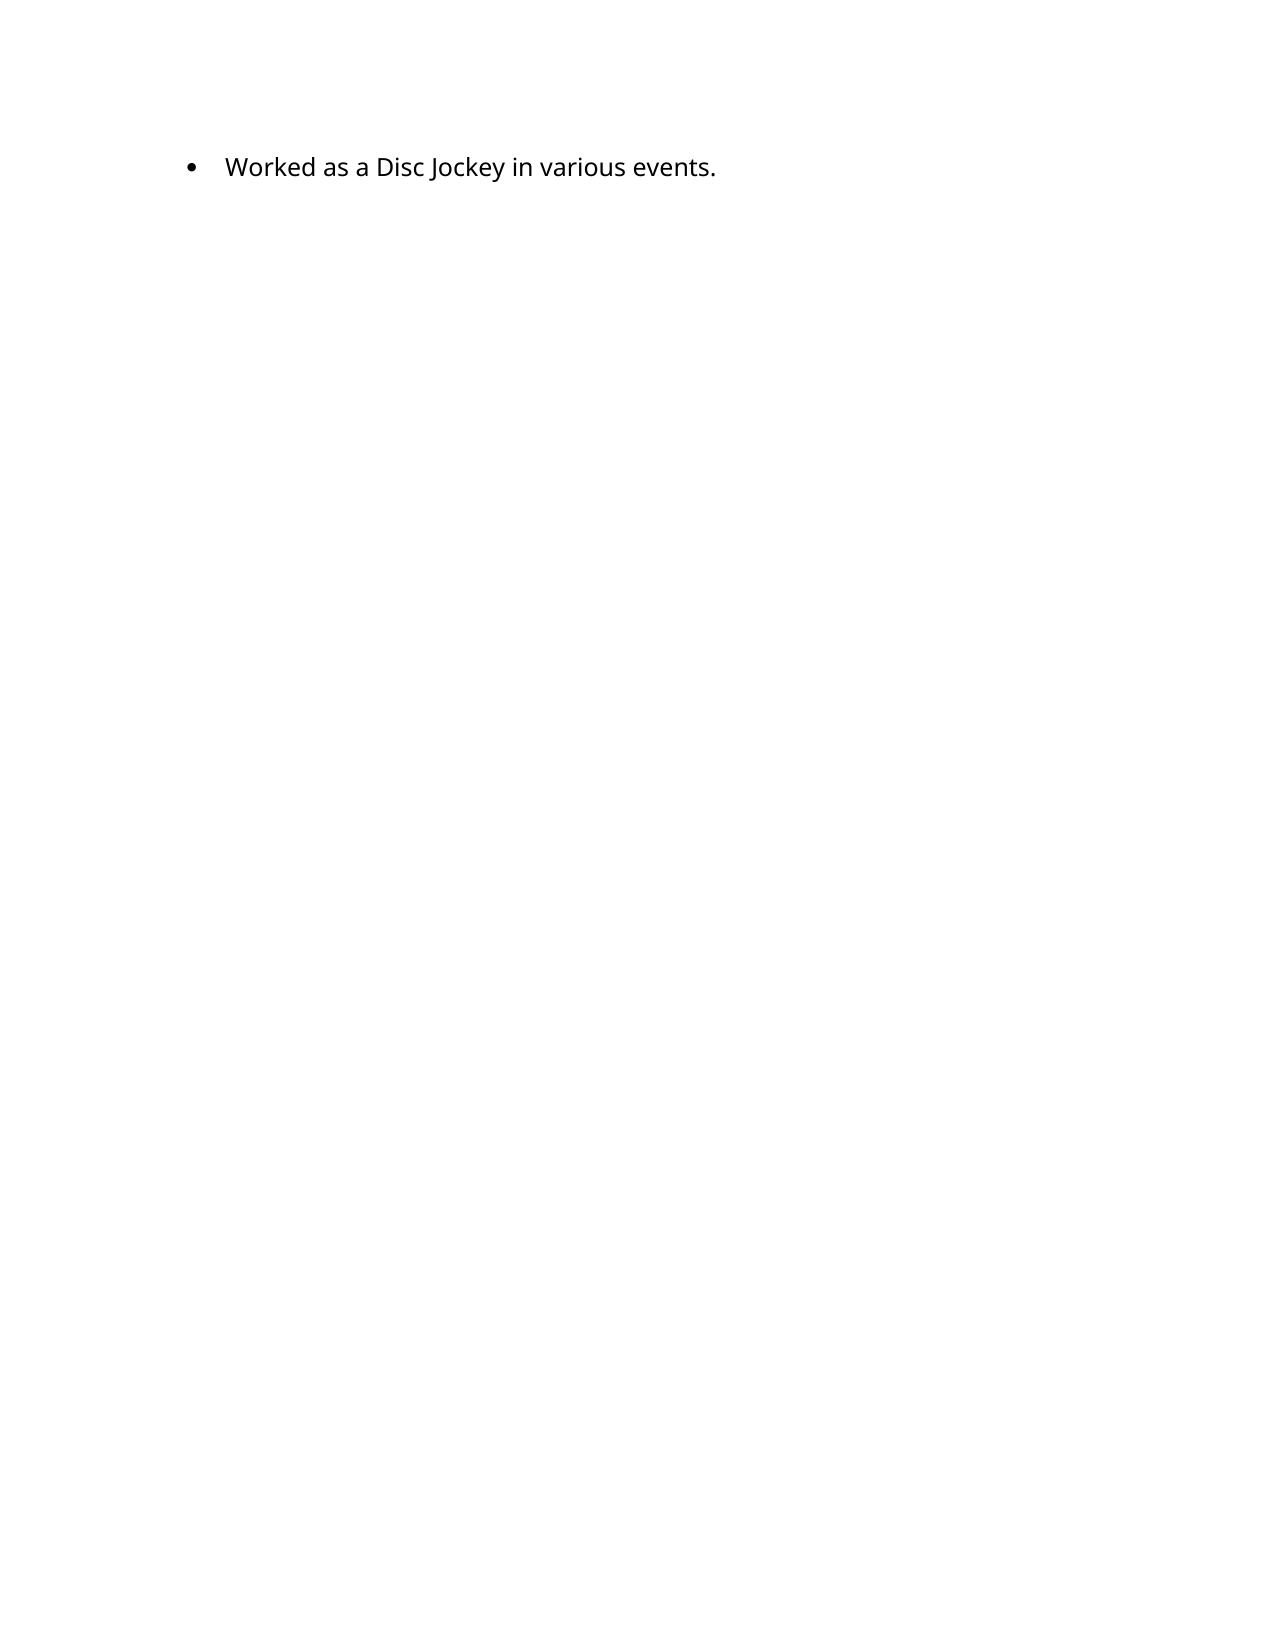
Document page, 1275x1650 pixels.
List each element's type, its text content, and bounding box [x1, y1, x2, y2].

list Worked as a Disc Jockey in various events. [187, 150, 1125, 184]
